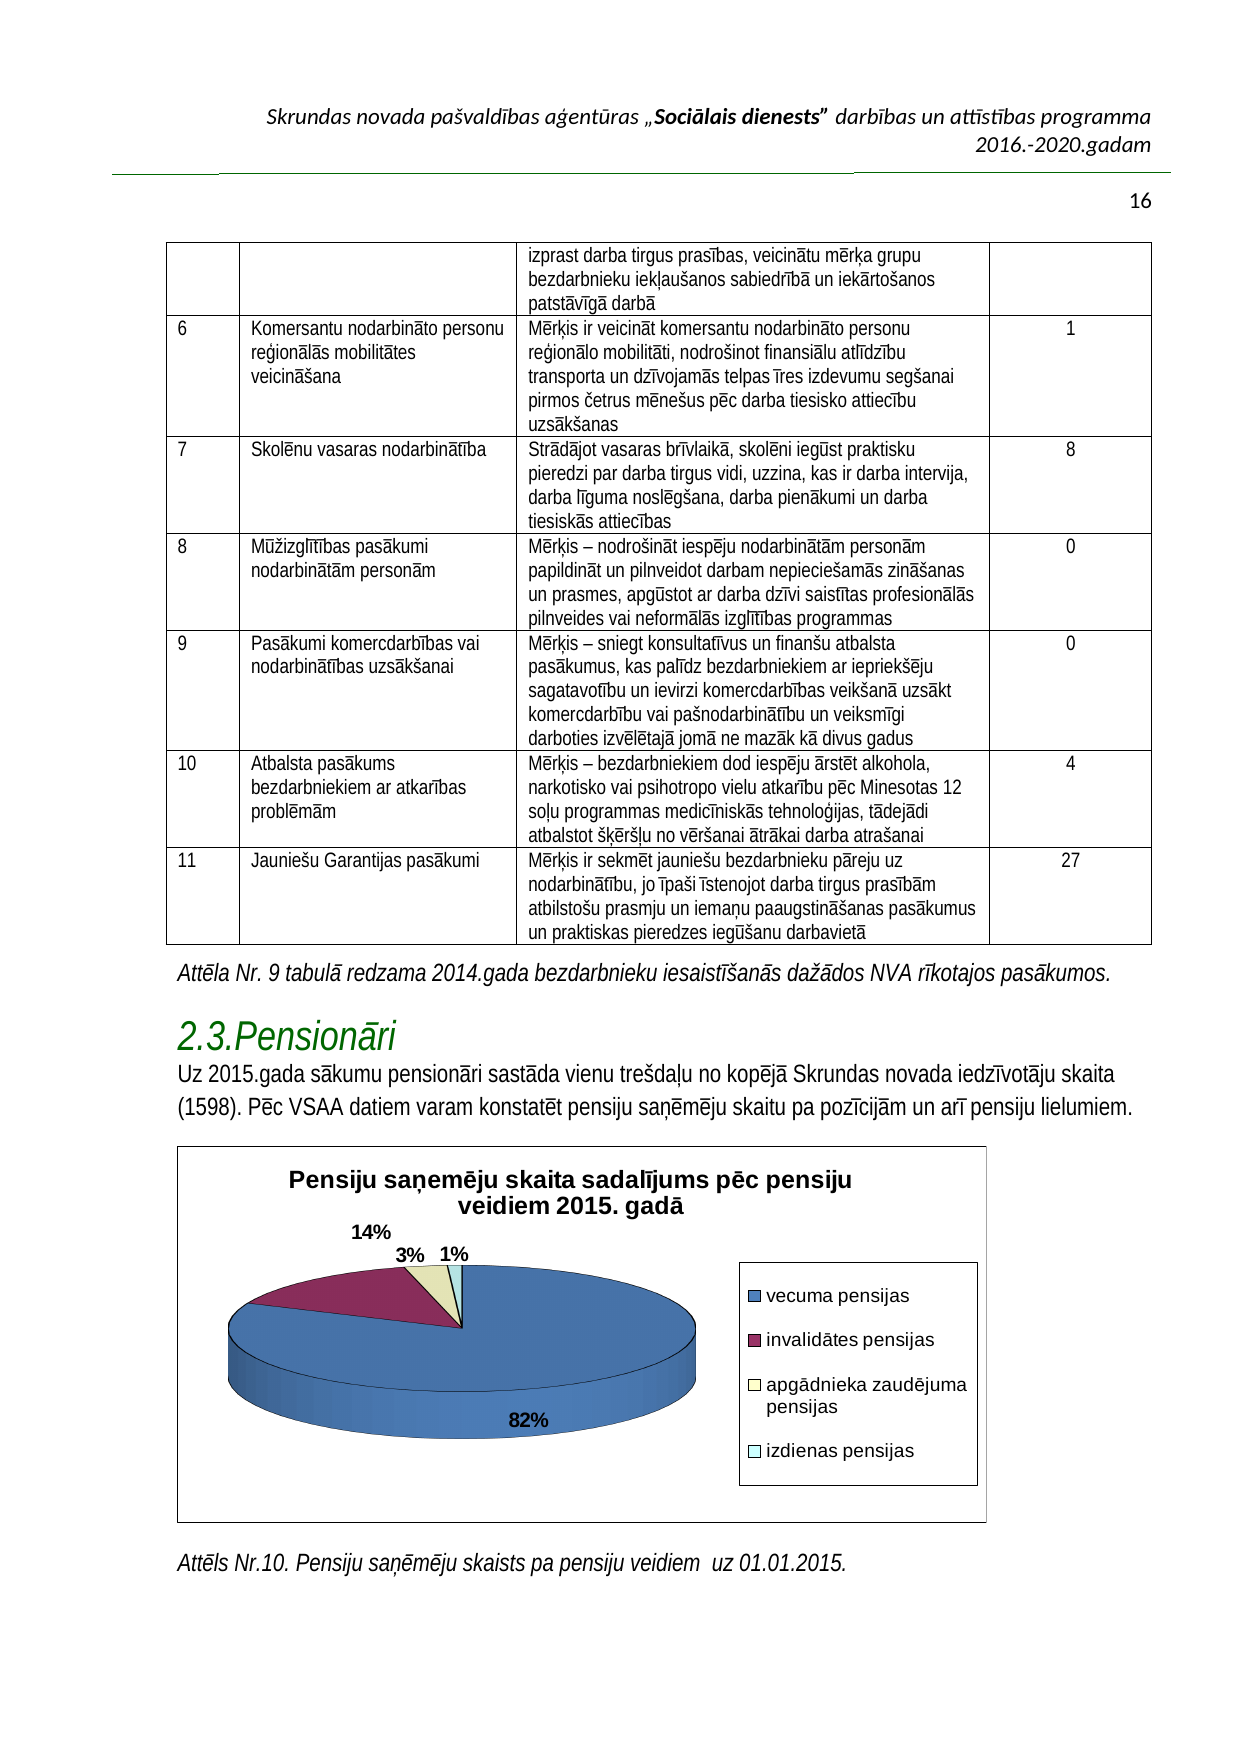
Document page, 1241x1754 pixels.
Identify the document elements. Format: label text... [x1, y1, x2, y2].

table_cell Mērķis – bezdarbniekiem dod iespēju ārstēt alkohola, narkotisko vai psihotropo vielu atkarību pēc Minesotas 12 soļu programmas medicīniskās tehnoloģijas, tādejādi atbalstot šķēršļu no vēršanai ātrākai darba atrašanai [517, 751, 989, 847]
table_cell 0 [990, 631, 1151, 750]
table_cell Mūžizglītības pasākumi nodarbinātām personām [240, 534, 516, 629]
table_cell Mērķis ir veicināt komersantu nodarbināto personu reģionālo mobilitāti, nodrošinot finansiālu atlīdzību transporta un dzīvojamās telpas īres izdevumu segšanai pirmos četrus mēnešus pēc darba tiesisko attiecību uzsākšanas [517, 316, 989, 436]
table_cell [517, 243, 989, 315]
table_cell 0 [990, 534, 1151, 629]
table_cell 4 [990, 751, 1151, 847]
table_cell 1 [990, 316, 1151, 436]
subtitle 2.3.Pensionāri [177, 1011, 1152, 1059]
text Uz 2015.gada sākumu pensionāri sastāda vienu trešdaļu no kopējā Skrundas novada iedzīvotāju skaita (1598). Pēc VSAA datiem varam konstatēt pensiju saņēmēju skaitu pa pozīcijām un arī pensiju lielumiem. [177, 1059, 1152, 1121]
table_cell 6 [167, 316, 239, 436]
table_cell Atbalsta pasākums bezdarbniekiem ar atkarības problēmām [240, 751, 516, 847]
table_cell 8 [990, 437, 1151, 533]
table_cell 11 [167, 848, 239, 944]
table_cell 7 [167, 437, 239, 533]
table_cell 8 [167, 534, 239, 629]
table_cell Komersantu nodarbināto personu reģionālās mobilitātes veicināšana [240, 316, 516, 436]
table_cell 9 [167, 631, 239, 750]
text Attēls Nr.10. Pensiju saņēmēju skaists pa pensiju veidiem uz 01.01.2015. [177, 1548, 1152, 1576]
table_cell Mērķis – sniegt konsultatīvus un finanšu atbalsta pasākumus, kas palīdz bezdarbniekiem ar iepriekšēju sagatavotību un ievirzi komercdarbības veikšanā uzsākt komercdarbību vai pašnodarbinātību un veiksmīgi darboties izvēlētajā jomā ne mazāk kā divus gadus [517, 631, 989, 750]
table_cell 27 [990, 848, 1151, 944]
text Attēla Nr. 9 tabulā redzama 2014.gada bezdarbnieku iesaistīšanās dažādos NVA rīkotajos pasākumos. [177, 958, 1152, 986]
table_cell Strādājot vasaras brīvlaikā, skolēni iegūst praktisku pieredzi par darba tirgus vidi, uzzina, kas ir darba intervija, darba līguma noslēgšana, darba pienākumi un darba tiesiskās attiecības [517, 437, 989, 533]
table_cell Pasākumi komercdarbības vai nodarbinātības uzsākšanai [240, 631, 516, 750]
table_cell 13 [990, 243, 1151, 315]
table_cell Skolēnu vasaras nodarbinātība [240, 437, 516, 533]
table_cell Mērķis – nodrošināt iespēju nodarbinātām personām papildināt un pilnveidot darbam nepieciešamās zināšanas un prasmes, apgūstot ar darba dzīvi saistītas profesionālās pilnveides vai neformālās izglītības programmas [517, 534, 989, 629]
table_cell Mērķis ir sekmēt jauniešu bezdarbnieku pāreju uz nodarbinātību, jo īpaši īstenojot darba tirgus prasībām atbilstošu prasmju un iemaņu paaugstināšanas pasākumus un praktiskas pieredzes iegūšanu darbavietā [517, 848, 989, 944]
table_cell 5 [167, 243, 239, 315]
table_cell Jauniešu Garantijas pasākumi [240, 848, 516, 944]
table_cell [240, 243, 516, 315]
table_cell 10 [167, 751, 239, 847]
